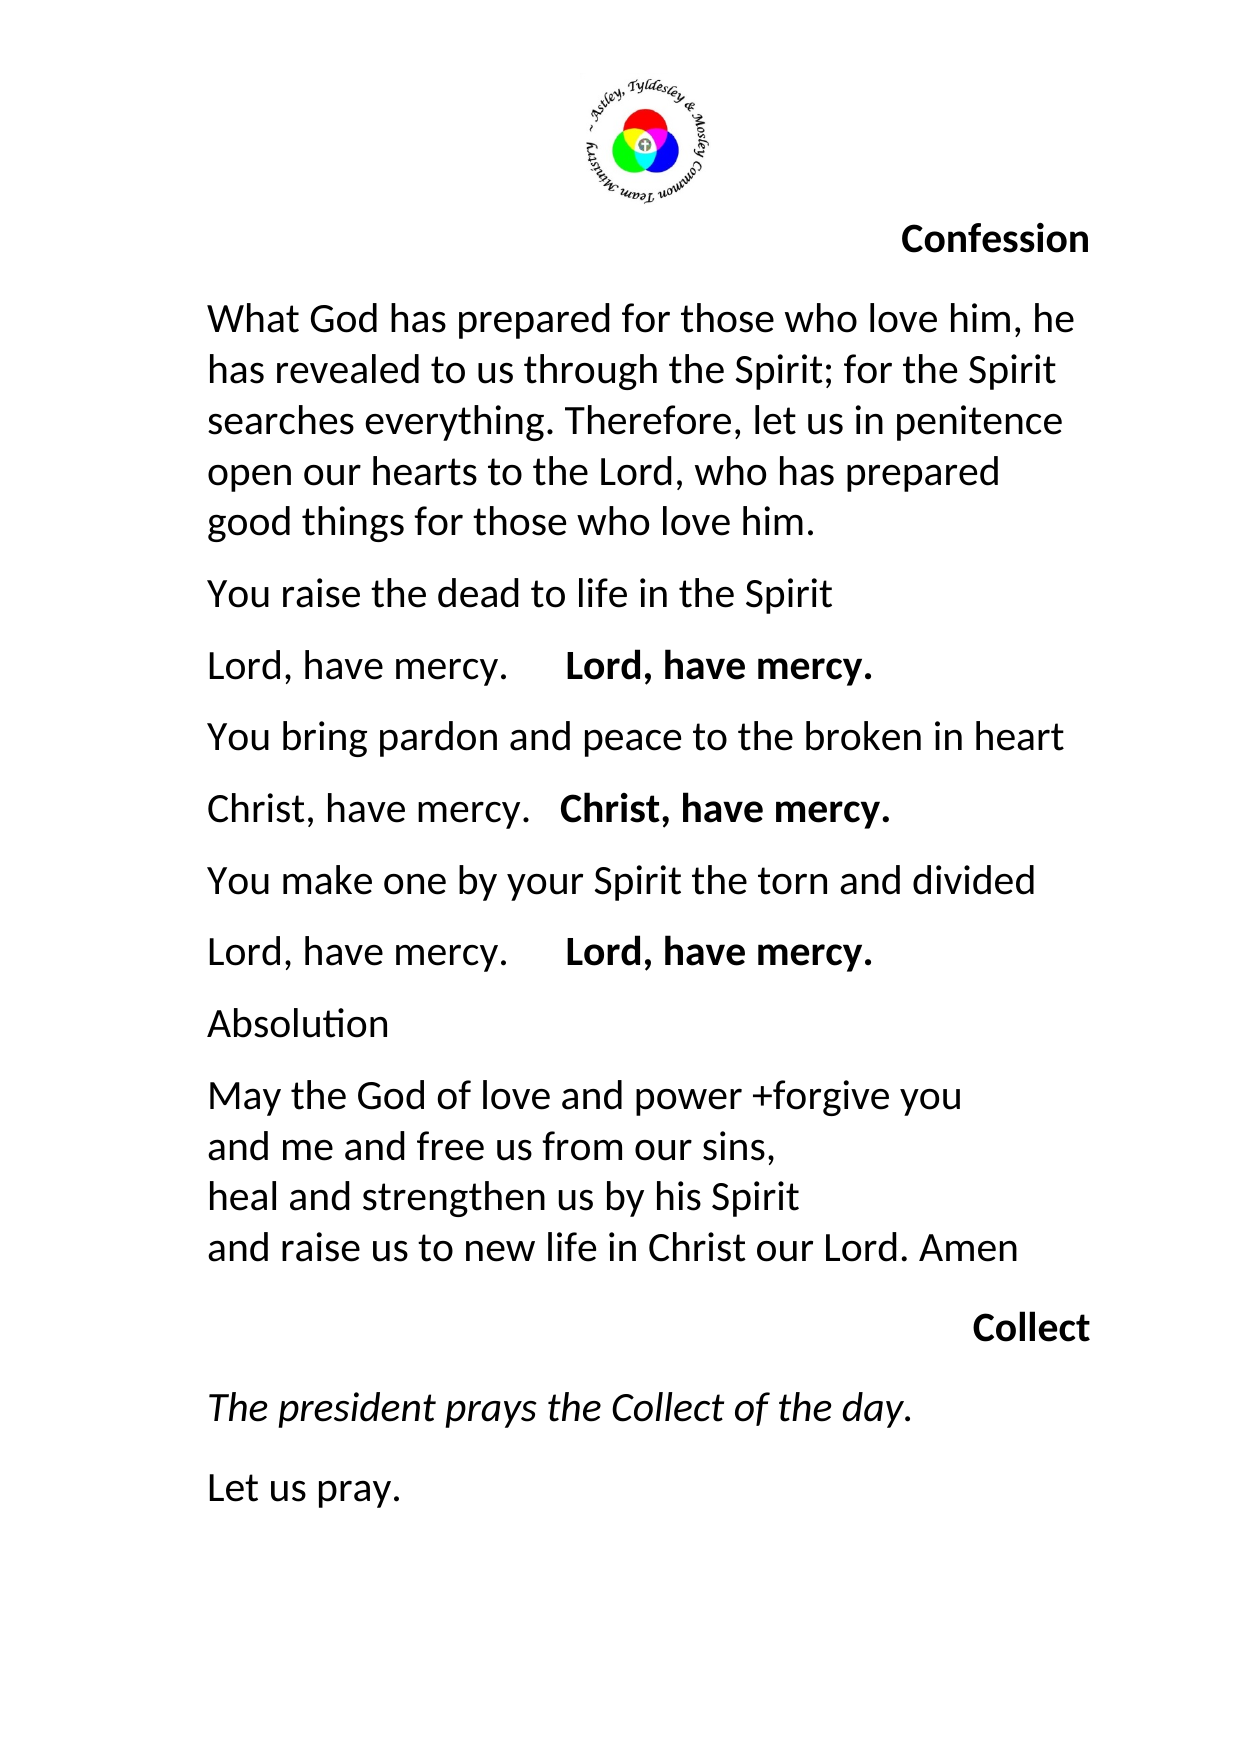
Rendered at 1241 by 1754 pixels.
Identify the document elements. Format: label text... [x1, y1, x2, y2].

picture [580, 73, 717, 212]
text Collect [207, 1301, 1090, 1352]
text May the God of love and power +forgive you and me and free us from our sins, heal and strengthen us by his Spirit and raise us to new life in Christ our Lord. Amen [207, 1069, 1090, 1272]
text You make one by your Spirit the torn and divided [207, 854, 1090, 904]
text Confession [207, 212, 1090, 263]
text Lord, have mercy. Lord, have mercy. [207, 639, 1090, 689]
text The president prays the Collect of the day. [207, 1381, 1090, 1432]
text Christ, have mercy. Christ, have mercy. [207, 782, 1090, 833]
text Let us pray. [207, 1461, 1090, 1512]
text Lord, have mercy. Lord, have mercy. [207, 925, 1090, 976]
text What God has prepared for those who love him, he has revealed to us through the Spirit; for the Spirit searches everything. Therefore, let us in penitence open our hearts to the Lord, who has prepared good things for those who love him. [207, 292, 1090, 546]
text Absolution [207, 997, 1090, 1048]
text You bring pardon and peace to the broken in heart [207, 710, 1090, 761]
text You raise the dead to life in the Spirit [207, 567, 1090, 618]
